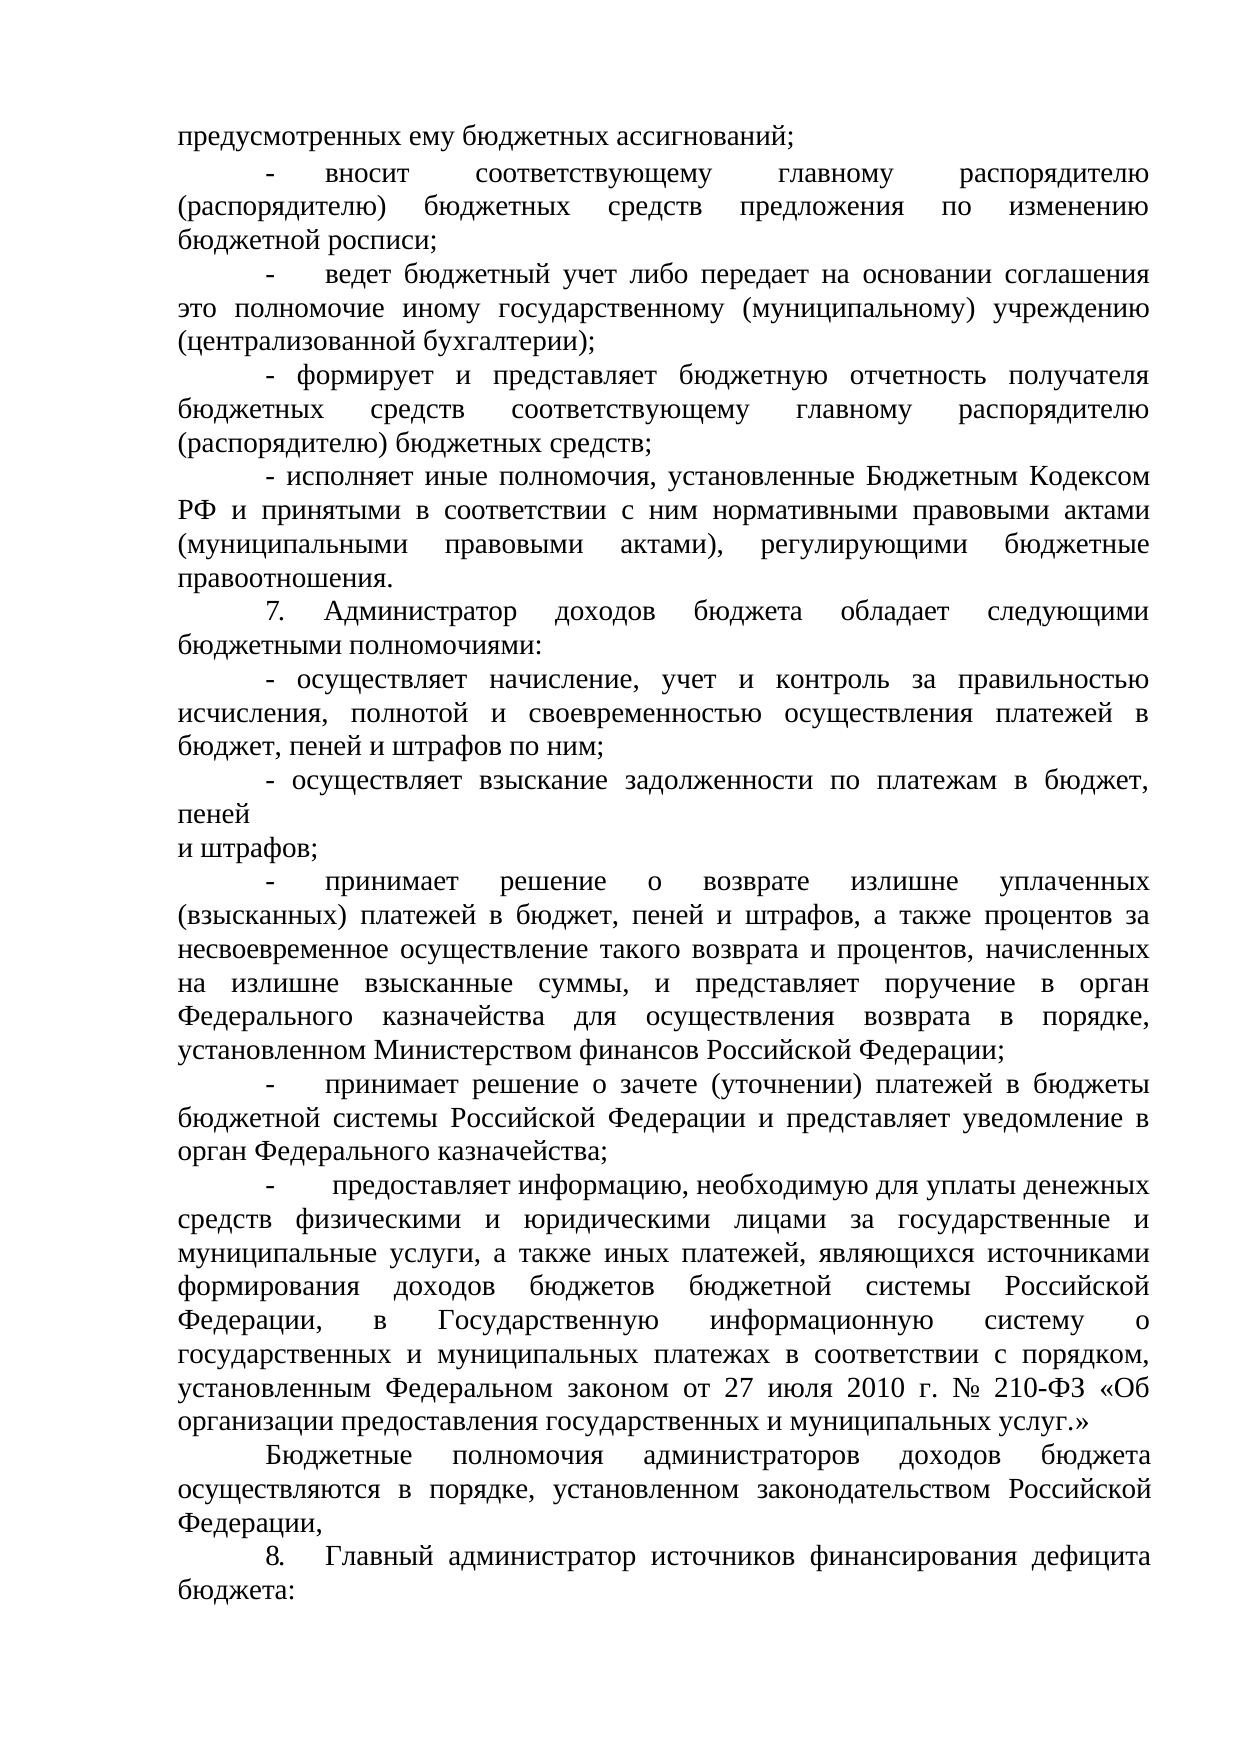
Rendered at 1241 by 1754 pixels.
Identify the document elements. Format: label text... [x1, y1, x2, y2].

text - формирует и представляет бюджетную отчетность получателя бюджетных средств соответствующему главному распорядителю (распорядителю) бюджетных средств; [177, 357, 1150, 459]
text Бюджетные полномочия администраторов доходов бюджета осуществляются в порядке, установленном законодательством Российской Федерации, [177, 1437, 1152, 1539]
text - осуществляет начисление, учет и контроль за правильностью исчисления, полнотой и своевременностью осуществления платежей в бюджет, пеней и штрафов по ним; [177, 661, 1150, 762]
list вносит соответствующему главному распорядителю (распорядителю) бюджетных средств предложения по изменению бюджетной росписи; [177, 155, 1149, 256]
text 7. Администратор доходов бюджета обладает следующими бюджетными полномочиями: [177, 594, 1149, 661]
text - осуществляет взыскание задолженности по платежам в бюджет, пеней и штрафов; [177, 762, 1150, 864]
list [177, 118, 1149, 152]
list принимает решение о возврате излишне уплаченных (взысканных) платежей в бюджет, пеней и штрафов, а также процентов за несвоевременное осуществление такого возврата и процентов, начисленных на излишне взысканные суммы, и представляет поручение в орган Федерального казначейства для осуществления возврата в порядке, установленном Министерством финансов Российской Федерации; [177, 864, 1151, 1066]
list принимает решение о зачете (уточнении) платежей в бюджеты бюджетной системы Российской Федерации и представляет уведомление в орган Федерального казначейства; [177, 1066, 1151, 1167]
list предоставляет информацию, необходимую для уплаты денежных средств физическими и юридическими лицами за государственные и муниципальные услуги, а также иных платежей, являющихся источниками формирования доходов бюджетов бюджетной системы Российской Федерации, в Государственную информационную систему о государственных и муниципальных платежах в соответствии с порядком, установленным Федеральном законом от 27 июля 2010 г. № 210-ФЗ «Об организации предоставления государственных и муниципальных услуг.» [177, 1167, 1151, 1437]
text 8. Главный администратор источников финансирования дефицита бюджета: [177, 1539, 1152, 1606]
text - исполняет иные полномочия, установленные Бюджетным Кодексом РФ и принятыми в соответствии с ним нормативными правовыми актами (муниципальными правовыми актами), регулирующими бюджетные правоотношения. [177, 459, 1151, 594]
list ведет бюджетный учет либо передает на основании соглашения это полномочие иному государственному (муниципальному) учреждению (централизованной бухгалтерии); [177, 256, 1150, 357]
